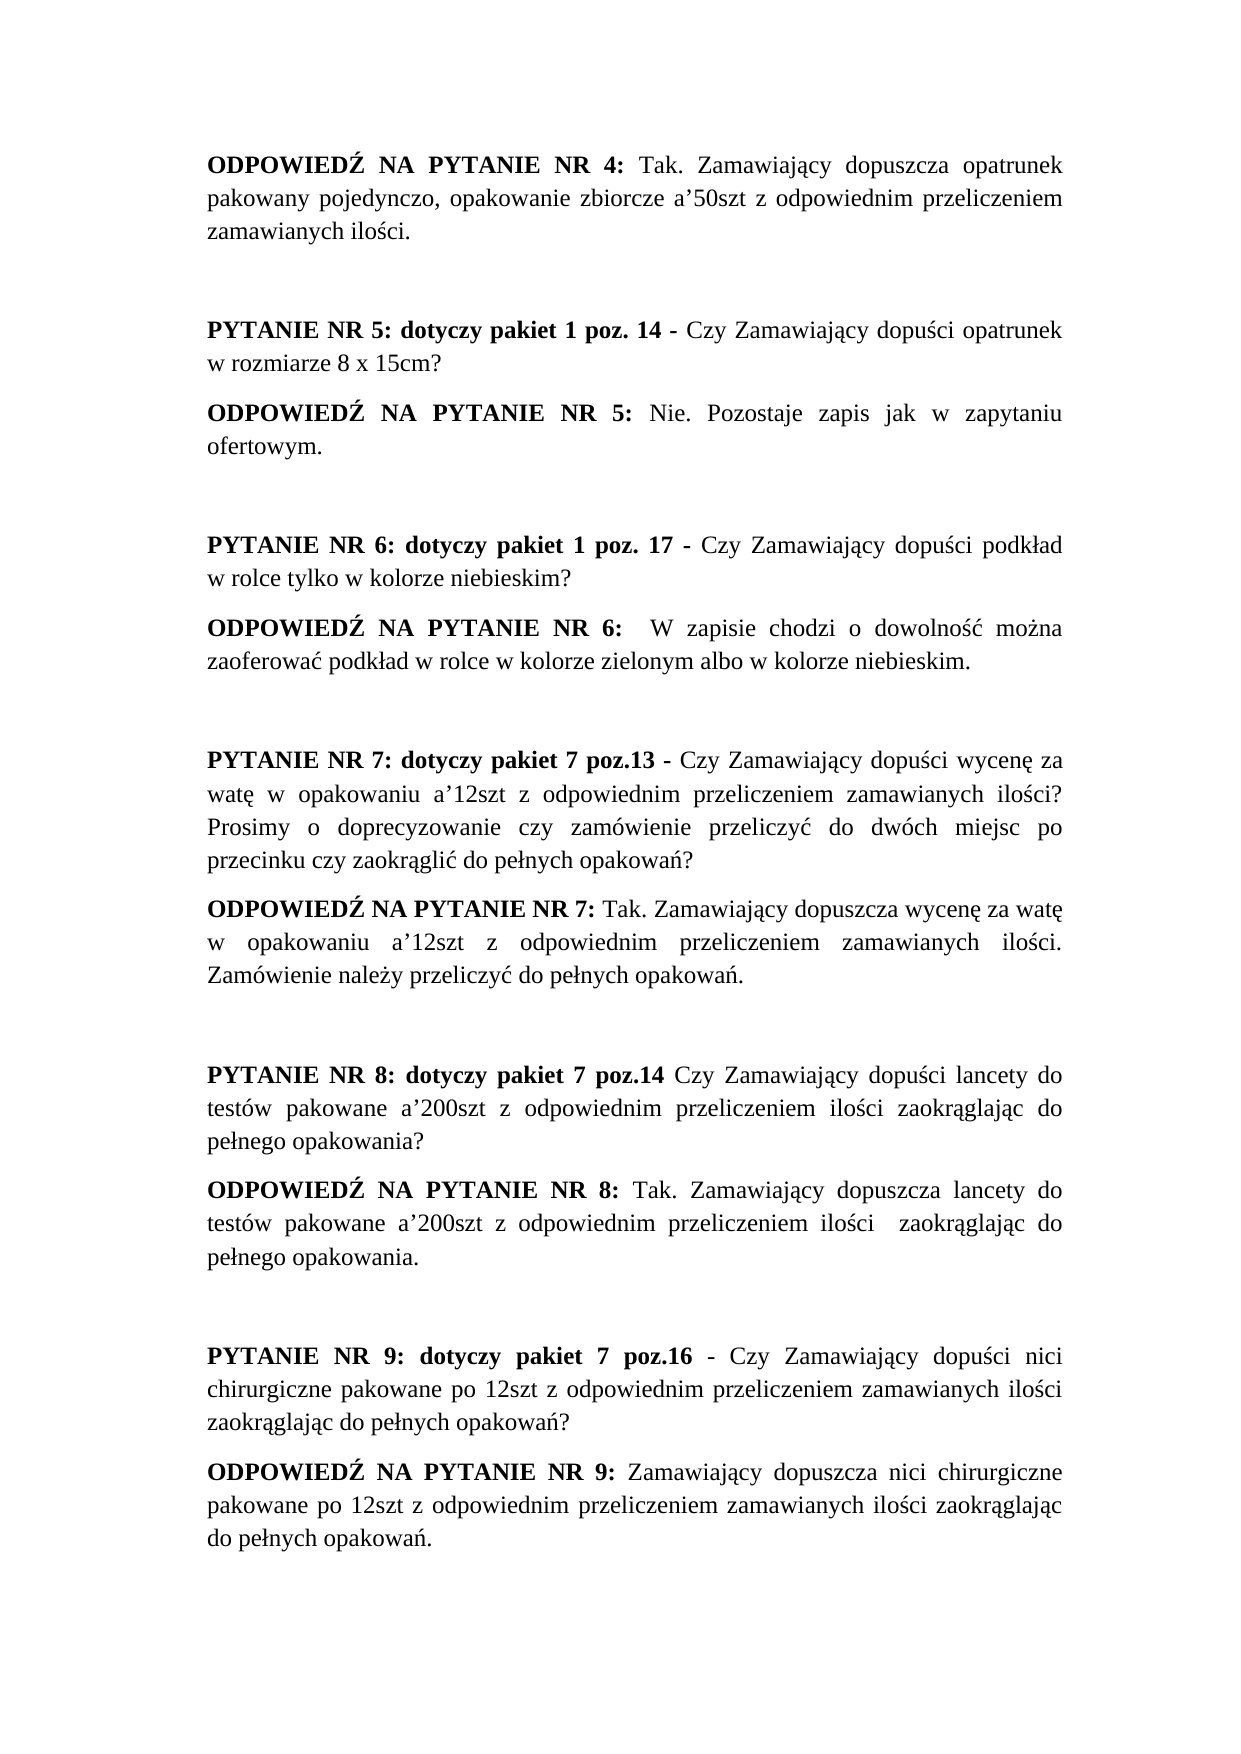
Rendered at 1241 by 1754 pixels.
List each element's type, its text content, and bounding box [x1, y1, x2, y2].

text PYTANIE NR 6: dotyczy pakiet 1 poz. 17 - Czy Zamawiający dopuści podkład w rolce tylko w kolorze niebieskim? [207, 531, 1063, 592]
text ODPOWIEDŹ NA PYTANIE NR 4: Tak. Zamawiający dopuszcza opatrunek pakowany pojedynczo, opakowanie zbiorcze a’50szt z odpowiednim przeliczeniem zamawianych ilości. [207, 150, 1063, 245]
text ODPOWIEDŹ NA PYTANIE NR 9: Zamawiający dopuszcza nici chirurgiczne pakowane po 12szt z odpowiednim przeliczeniem zamawianych ilości zaokrąglając do pełnych opakowań. [207, 1457, 1063, 1551]
text PYTANIE NR 8: dotyczy pakiet 7 poz.14 Czy Zamawiający dopuści lancety do testów pakowane a’200szt z odpowiednim przeliczeniem ilości zaokrąglając do pełnego opakowania? [207, 1060, 1063, 1154]
text ODPOWIEDŹ NA PYTANIE NR 8: Tak. Zamawiający dopuszcza lancety do testów pakowane a’200szt z odpowiednim przeliczeniem ilości zaokrąglając do pełnego opakowania. [207, 1176, 1063, 1270]
text PYTANIE NR 5: dotyczy pakiet 1 poz. 14 - Czy Zamawiający dopuści opatrunek w rozmiarze 8 x 15cm? [207, 315, 1063, 377]
text ODPOWIEDŹ NA PYTANIE NR 7: Tak. Zamawiający dopuszcza wycenę za watę w opakowaniu a’12szt z odpowiednim przeliczeniem zamawianych ilości. Zamówienie należy przeliczyć do pełnych opakowań. [207, 894, 1063, 989]
text PYTANIE NR 7: dotyczy pakiet 7 poz.13 - Czy Zamawiający dopuści wycenę za watę w opakowaniu a’12szt z odpowiednim przeliczeniem zamawianych ilości? Prosimy o doprecyzowanie czy zamówienie przeliczyć do dwóch miejsc po przecinku czy zaokrąglić do pełnych opakowań? [207, 746, 1063, 873]
text ODPOWIEDŹ NA PYTANIE NR 6: W zapisie chodzi o dowolność można zaoferować podkład w rolce w kolorze zielonym albo w kolorze niebieskim. [207, 613, 1063, 675]
text ODPOWIEDŹ NA PYTANIE NR 5: Nie. Pozostaje zapis jak w zapytaniu ofertowym. [207, 398, 1063, 460]
text PYTANIE NR 9: dotyczy pakiet 7 poz.16 - Czy Zamawiający dopuści nici chirurgiczne pakowane po 12szt z odpowiednim przeliczeniem zamawianych ilości zaokrąglając do pełnych opakowań? [207, 1341, 1063, 1436]
